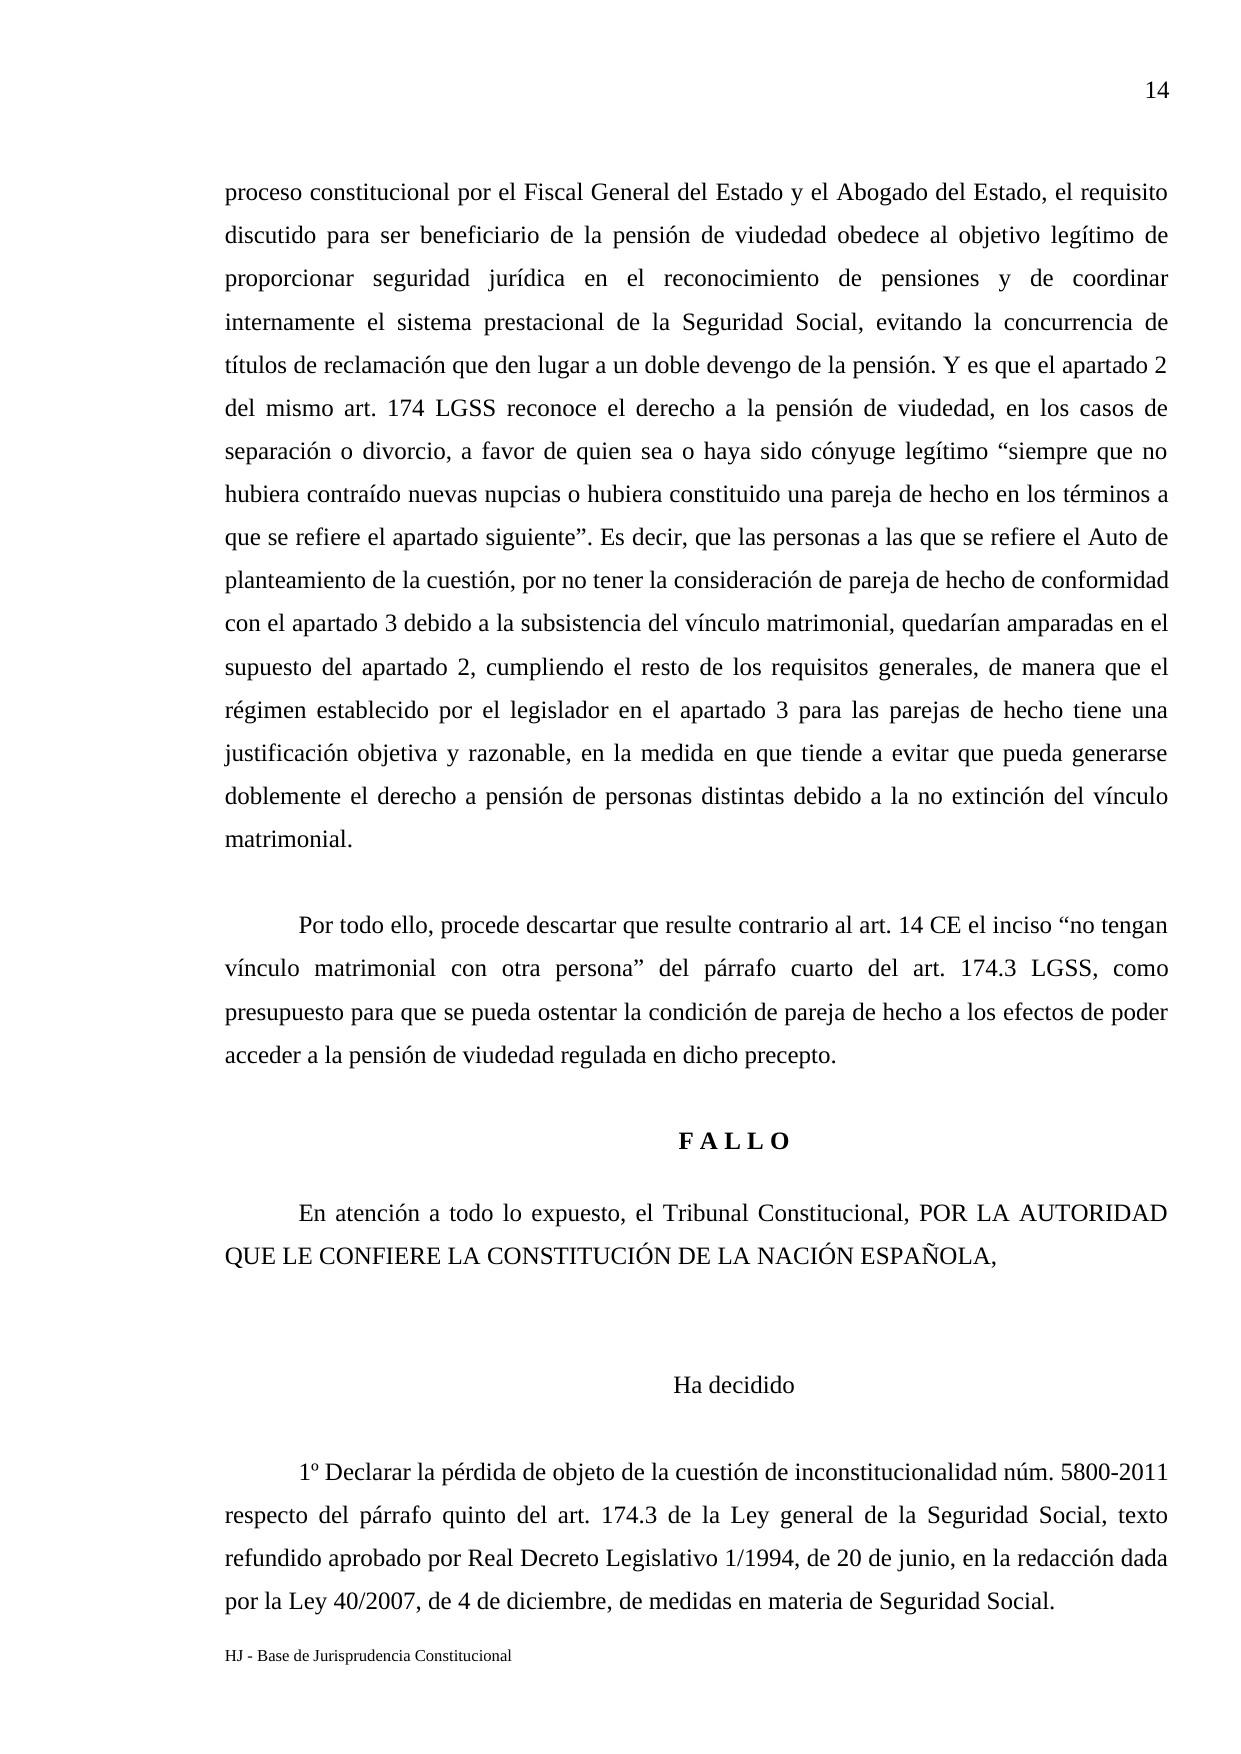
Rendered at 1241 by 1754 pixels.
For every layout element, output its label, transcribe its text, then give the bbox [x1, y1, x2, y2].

text Por todo ello, procede descartar que resulte contrario al art. 14 CE el inciso “no tengan vínculo matrimonial con otra persona” del párrafo cuarto del art. 174.3 LGSS, como presupuesto para que se pueda ostentar la condición de pareja de hecho a los efectos de poder acceder a la pensión de viudedad regulada en dicho precepto. [224, 910, 1169, 1068]
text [224, 177, 1169, 853]
text 1º Declarar la pérdida de objeto de la cuestión de inconstitucionalidad núm. 5800-2011 respecto del párrafo quinto del art. 174.3 de la Ley general de la Seguridad Social, texto refundido aprobado por Real Decreto Legislativo 1/1994, de 20 de junio, en la redacción dada por la Ley 40/2007, de 4 de diciembre, de medidas en materia de Seguridad Social. [224, 1457, 1169, 1615]
text Ha decidido [224, 1370, 1169, 1399]
text En atención a todo lo expuesto, el Tribunal Constitucional, POR LA AUTORIDAD QUE LE CONFIERE LA CONSTITUCIÓN DE LA NACIÓN ESPAÑOLA, [224, 1198, 1169, 1270]
subtitle F A L L O [224, 1126, 1169, 1155]
